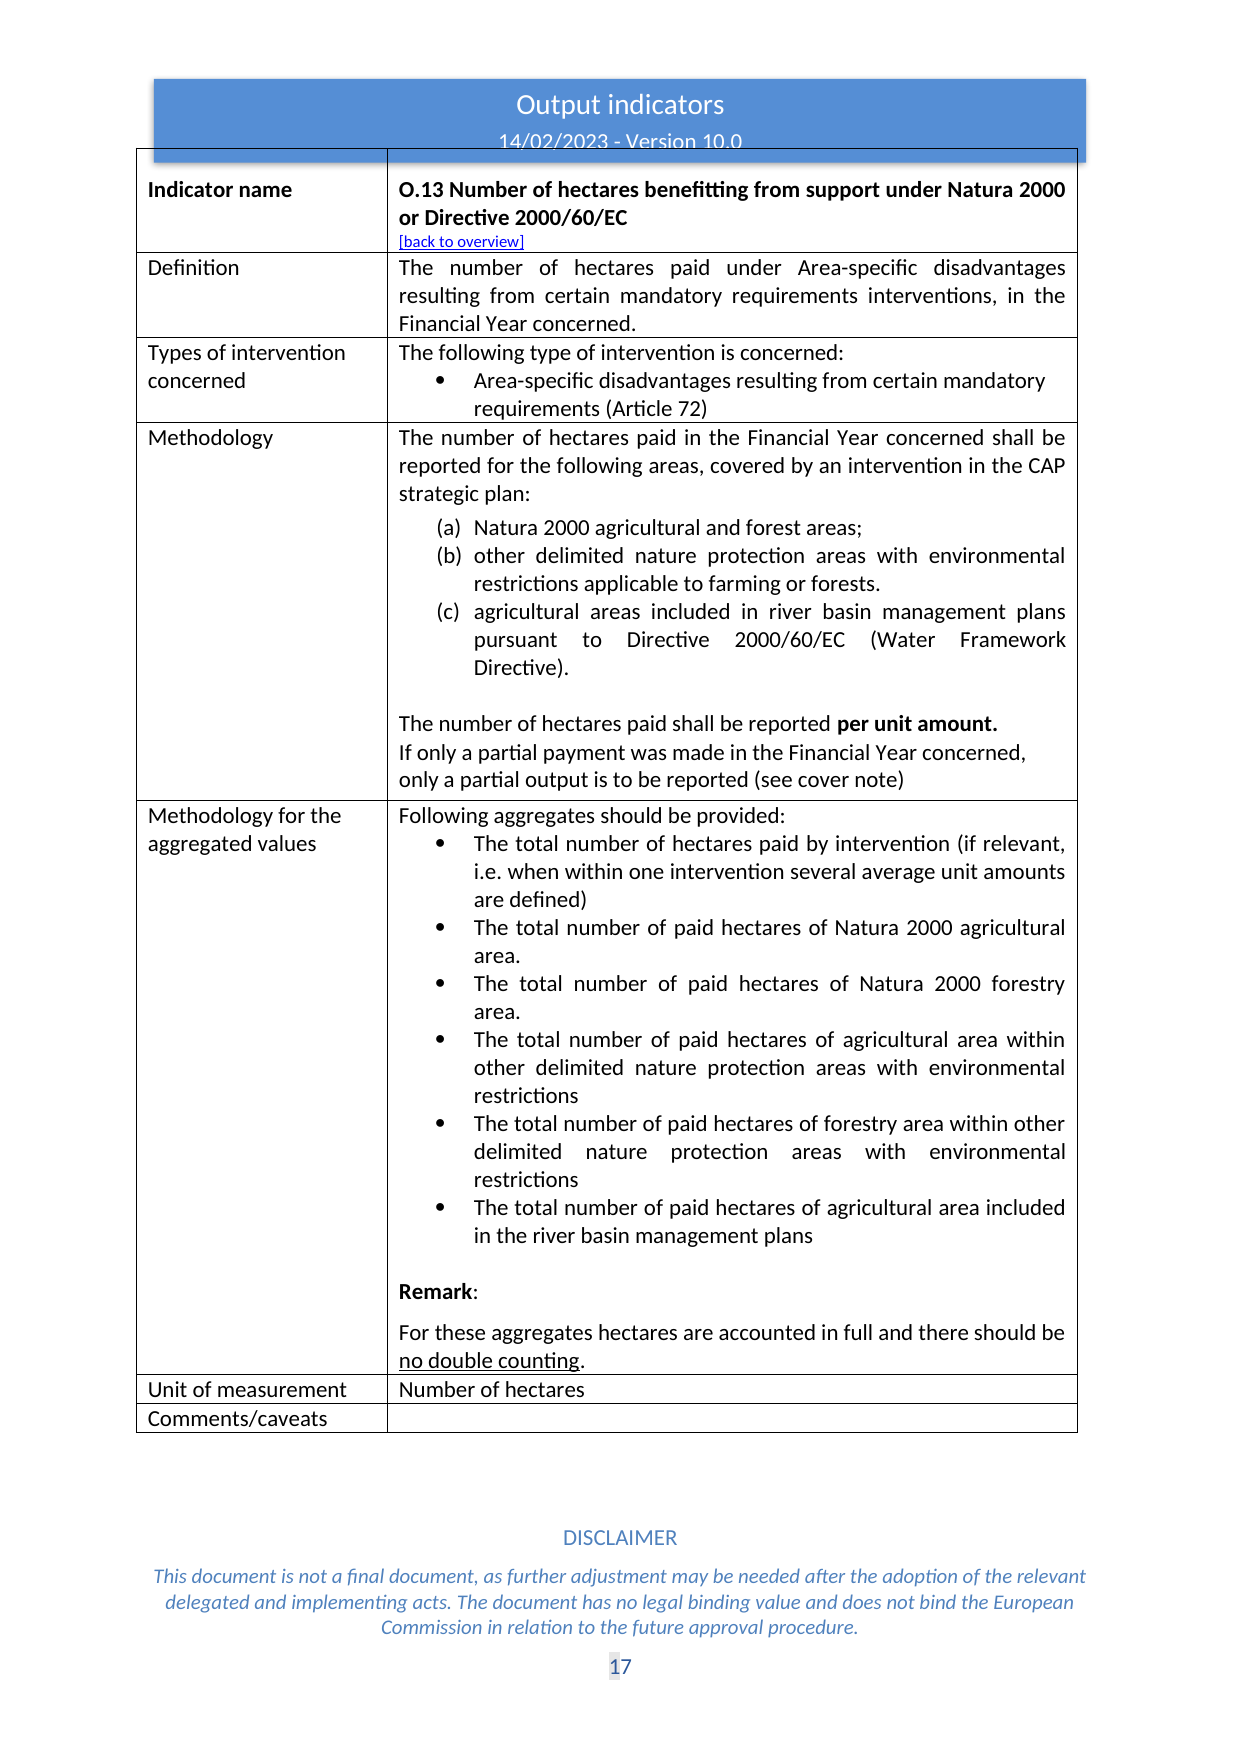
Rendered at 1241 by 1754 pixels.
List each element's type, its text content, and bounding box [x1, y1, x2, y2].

table_cell Number of hectares [388, 1375, 1077, 1403]
table_cell The number of hectares paid under Area-specific disadvantages resulting from certain mandatory requirements interventions, in the Financial Year concerned. [388, 253, 1077, 337]
table_header O.13 Number of hectares benefitting from support under Natura 2000 or Directive 2000/60/EC [back to overview] [388, 149, 1077, 252]
table_cell [388, 1404, 1077, 1432]
table_cell Comments/caveats [137, 1404, 387, 1432]
table_cell Definition [137, 253, 387, 337]
table_cell Unit of measurement [137, 1375, 387, 1403]
table_cell Following aggregates should be provided: The total number of hectares paid by intervention (if relevant, i.e. when within one intervention several average unit amounts are defined) The total number of paid hectares of Natura 2000 agricultural area. The total number of paid hectares of Natura 2000 forestry area. The total number of paid hectares of agricultural area within other delimited nature protection areas with environmental restrictions The total number of paid hectares of forestry area within other delimited nature protection areas with environmental restrictions The total number of paid hectares of agricultural area included in the river basin management plans Remark: For these aggregates hectares are accounted in full and there should be no double counting. [388, 801, 1077, 1374]
table_header Indicator name [137, 149, 387, 252]
table_cell Methodology [137, 423, 387, 800]
table_cell The following type of intervention is concerned: Area-specific disadvantages resulting from certain mandatory requirements (Article 72) [388, 338, 1077, 422]
table_cell The number of hectares paid in the Financial Year concerned shall be reported for the following areas, covered by an intervention in the CAP strategic plan: Natura 2000 agricultural and forest areas; other delimited nature protection areas with environmental restrictions applicable to farming or forests. agricultural areas included in river basin management plans pursuant to Directive 2000/60/EC (Water Framework Directive). The number of hectares paid shall be reported per unit amount. If only a partial payment was made in the Financial Year concerned, only a partial output is to be reported (see cover note) [388, 423, 1077, 800]
table_cell Methodology for the aggregated values [137, 801, 387, 1374]
table_cell Types of intervention concerned [137, 338, 387, 422]
